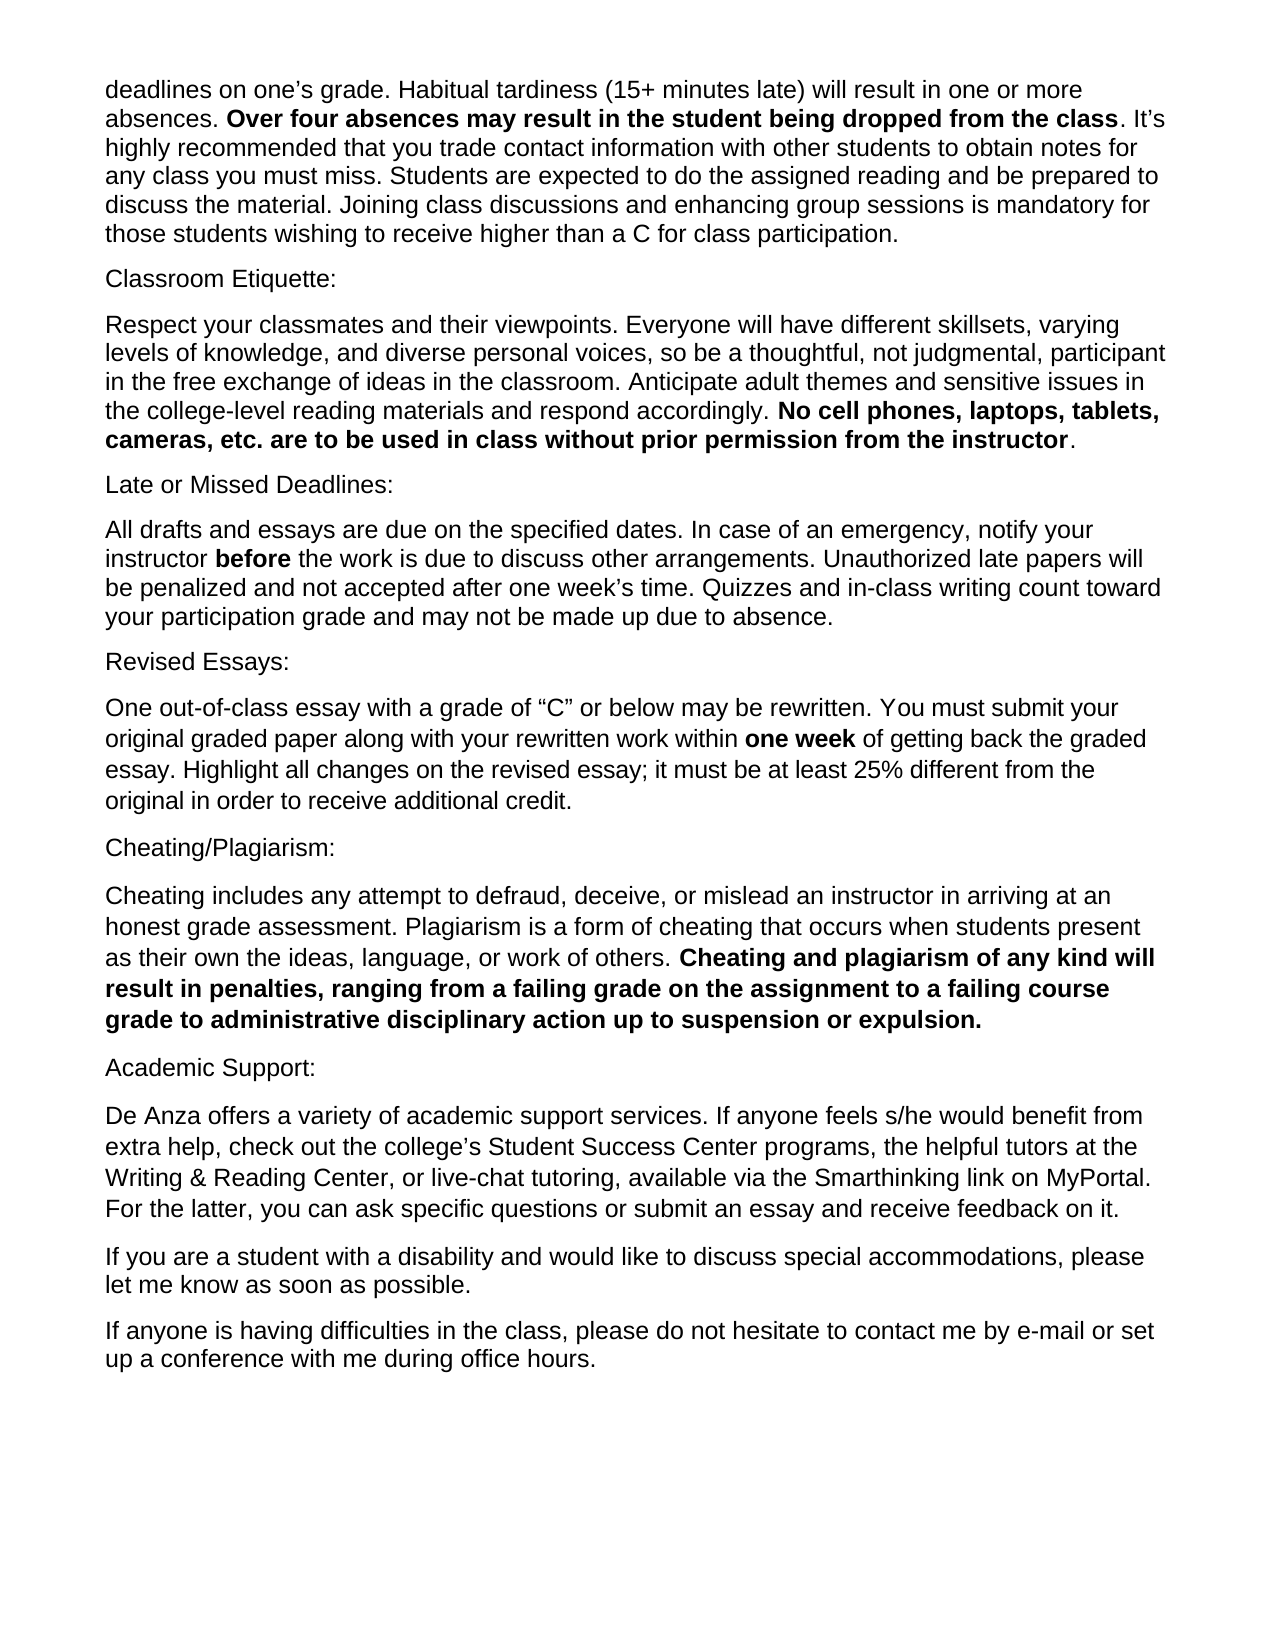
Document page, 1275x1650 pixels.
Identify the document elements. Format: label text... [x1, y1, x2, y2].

text One out-of-class essay with a grade of “C” or below may be rewritten. You must submit your original graded paper along with your rewritten work within one week of getting back the graded essay. Highlight all changes on the revised essay; it must be at least 25% different from the original in order to receive additional credit. [105, 692, 1170, 814]
text De Anza offers a variety of academic support services. If anyone feels s/he would benefit from extra help, check out the college’s Student Success Center programs, the helpful tutors at the Writing & Reading Center, or live-chat tutoring, available via the Smarthinking link on MyPortal. For the latter, you can ask specific questions or submit an essay and receive feedback on it. [105, 1101, 1170, 1222]
text If you are a student with a disability and would like to discuss special accommodations, please let me know as soon as possible. [105, 1241, 1170, 1299]
text Respect your classmates and their viewpoints. Everyone will have different skillsets, varying levels of knowledge, and diverse personal voices, so be a thoughtful, not judgmental, participant in the free exchange of ideas in the classroom. Anticipate adult themes and sensitive issues in the college-level reading materials and respond accordingly. No cell phones, laptops, tablets, cameras, etc. are to be used in class without prior permission from the instructor. [105, 309, 1170, 453]
text Cheating/Plagiarism: [105, 833, 1170, 862]
text If anyone is having difficulties in the class, please do not hesitate to contact me by e-mail or set up a conference with me during office hours. [105, 1316, 1170, 1373]
text Cheating includes any attempt to defraud, deceive, or mislead an instructor in arriving at an honest grade assessment. Plagiarism is a form of cheating that occurs when students present as their own the ideas, language, or work of others. Cheating and plagiarism of any kind will result in penalties, ranging from a failing grade on the assignment to a failing course grade to administrative disciplinary action up to suspension or expulsion. [105, 881, 1170, 1034]
text All drafts and essays are due on the specified dates. In case of an emergency, notify your instructor before the work is due to discuss other arrangements. Unauthorized late papers will be penalized and not accepted after one week’s time. Quizzes and in-class writing count toward your participation grade and may not be made up due to absence. [105, 515, 1170, 630]
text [105, 75, 1170, 247]
text Late or Missed Deadlines: [105, 470, 1170, 499]
text Revised Essays: [105, 647, 1170, 676]
text Classroom Etiquette: [105, 264, 1170, 293]
text Academic Support: [105, 1053, 1170, 1082]
